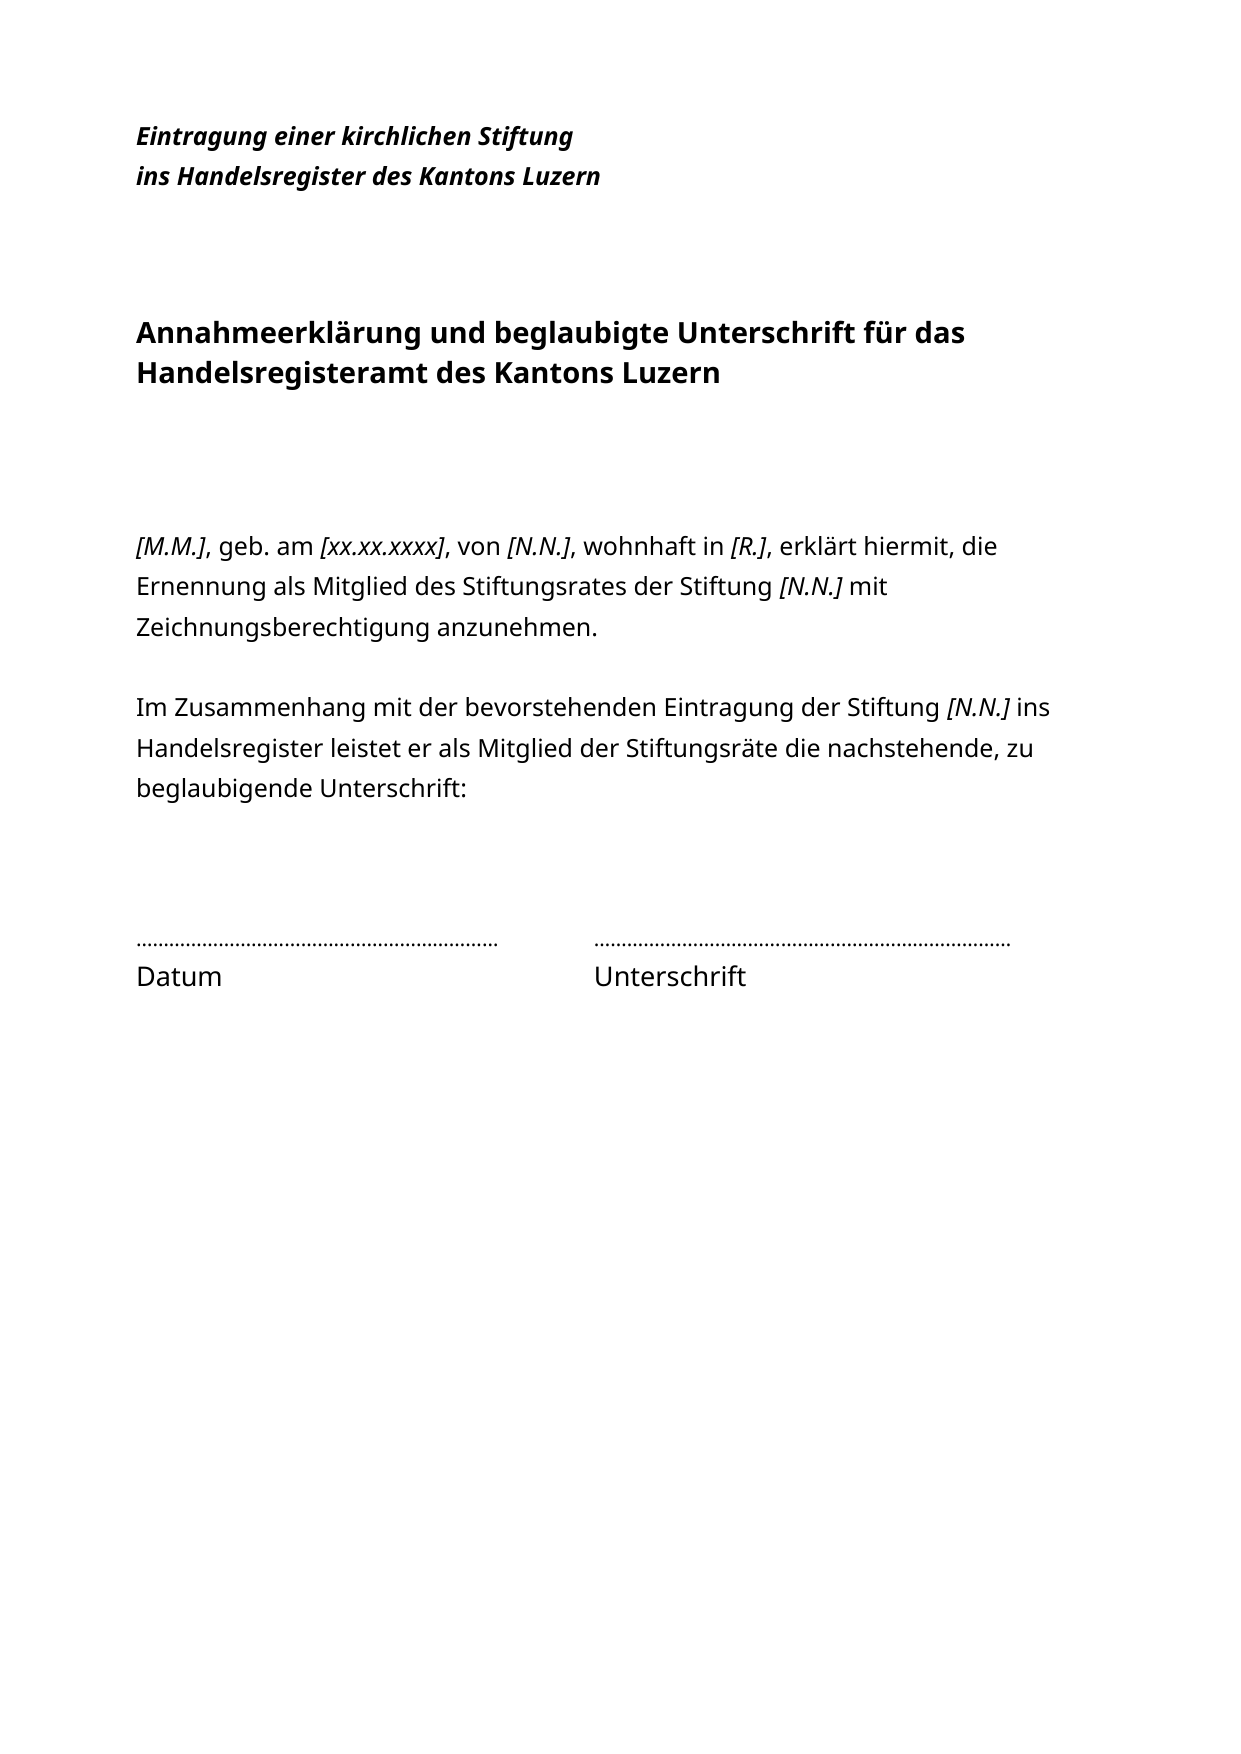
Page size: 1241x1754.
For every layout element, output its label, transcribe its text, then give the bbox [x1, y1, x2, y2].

text Annahmeerklärung und beglaubigte Unterschrift für das Handelsregisteramt des Kantons Luzern [136, 313, 1094, 392]
text ………………………………………………………… ……….………………………………………………………… [136, 924, 1094, 953]
text Eintragung einer kirchlichen Stiftung ins Handelsregister des Kantons Luzern [136, 118, 1104, 193]
text Datum Unterschrift [136, 958, 1104, 994]
text [M.M.], geb. am [xx.xx.xxxx], von [N.N.], wohnhaft in [R.], erklärt hiermit, die Ernennung als Mitglied des Stiftungsrates der Stiftung [N.N.] mit Zeichnungsberechtigung anzunehmen. [136, 528, 1104, 643]
text Im Zusammenhang mit der bevorstehenden Eintragung der Stiftung [N.N.] ins Handelsregister leistet er als Mitglied der Stiftungsräte die nachstehende, zu beglaubigende Unterschrift: [136, 690, 1094, 804]
